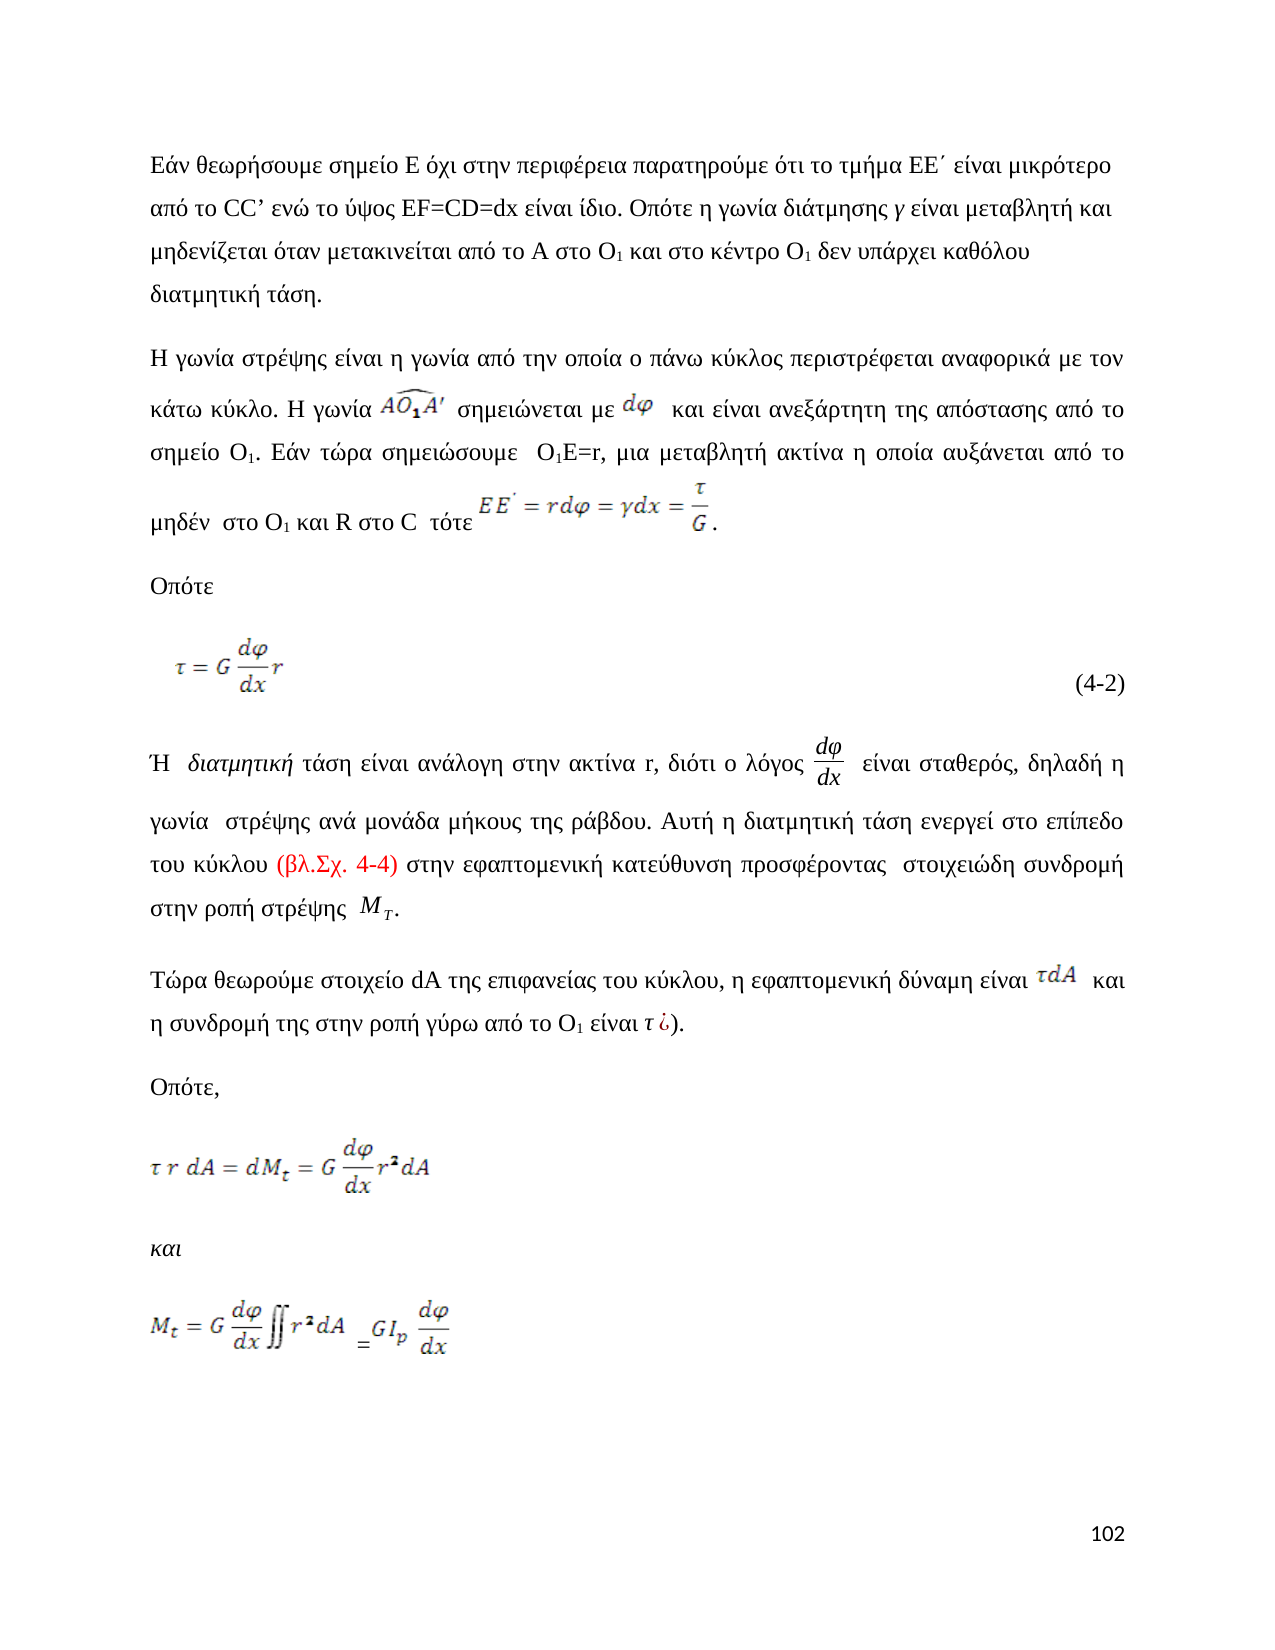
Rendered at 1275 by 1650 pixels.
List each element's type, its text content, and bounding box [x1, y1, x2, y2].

picture [150, 1297, 349, 1354]
text Ή διατμητική τάση είναι ανάλογη στην ακτίνα r, διότι ο λόγος είναι σταθερός, δηλαδή η γωνία στρέψης ανά μονάδα μήκους της ράβδου. Αυτή η διατμητική τάση ενεργεί στο επίπεδο του κύκλου (βλ.Σχ. 4-4) στην εφαπτομενική κατεύθυνση προσφέροντας στοιχειώδη συνδρομή στην ροπή στρέψης . [150, 732, 1125, 923]
text Οπότε, [150, 1072, 1125, 1101]
picture [371, 1297, 453, 1354]
text Τώρα θεωρούμε στοιχείο dA της επιφανείας του κύκλου, η εφαπτομενική δύναμη είναι και η συνδρομή της στην ροπή γύρω από το Ο1 είναι ). [150, 959, 1125, 1037]
text (4-2) [150, 635, 1125, 697]
picture [150, 1136, 439, 1193]
text Η γωνία στρέψης είναι η γωνία από την οποία ο πάνω κύκλος περιστρέφεται αναφορικά με τον κάτω κύκλο. Η γωνία σημειώνεται με και είναι ανεξάρτητη της απόστασης από το σημείο Ο1. Εάν τώρα σημειώσουμε Ο1Ε=r, μια μεταβλητή ακτίνα η οποία αυξάνεται από το μηδέν στο Ο1 και R στο C τότε . [150, 343, 1125, 536]
picture [380, 386, 449, 418]
text Εάν θεωρήσουμε σημείο Ε όχι στην περιφέρεια παρατηρούμε ότι το τμήμα ΕΕ΄ είναι μικρότερο από το CC’ ενώ το ύψος EF=CD=dx είναι ίδιο. Οπότε η γωνία διάτμησης γ είναι μεταβλητή και μηδενίζεται όταν μετακινείται από το Α στο O1 και στο κέντρο Ο1 δεν υπάρχει καθόλου διατμητική τάση. [150, 150, 1125, 308]
picture [175, 635, 294, 692]
picture [1036, 958, 1087, 989]
text και [150, 1233, 1125, 1262]
picture [478, 480, 712, 531]
picture [622, 388, 664, 418]
text Οπότε [150, 571, 1125, 600]
